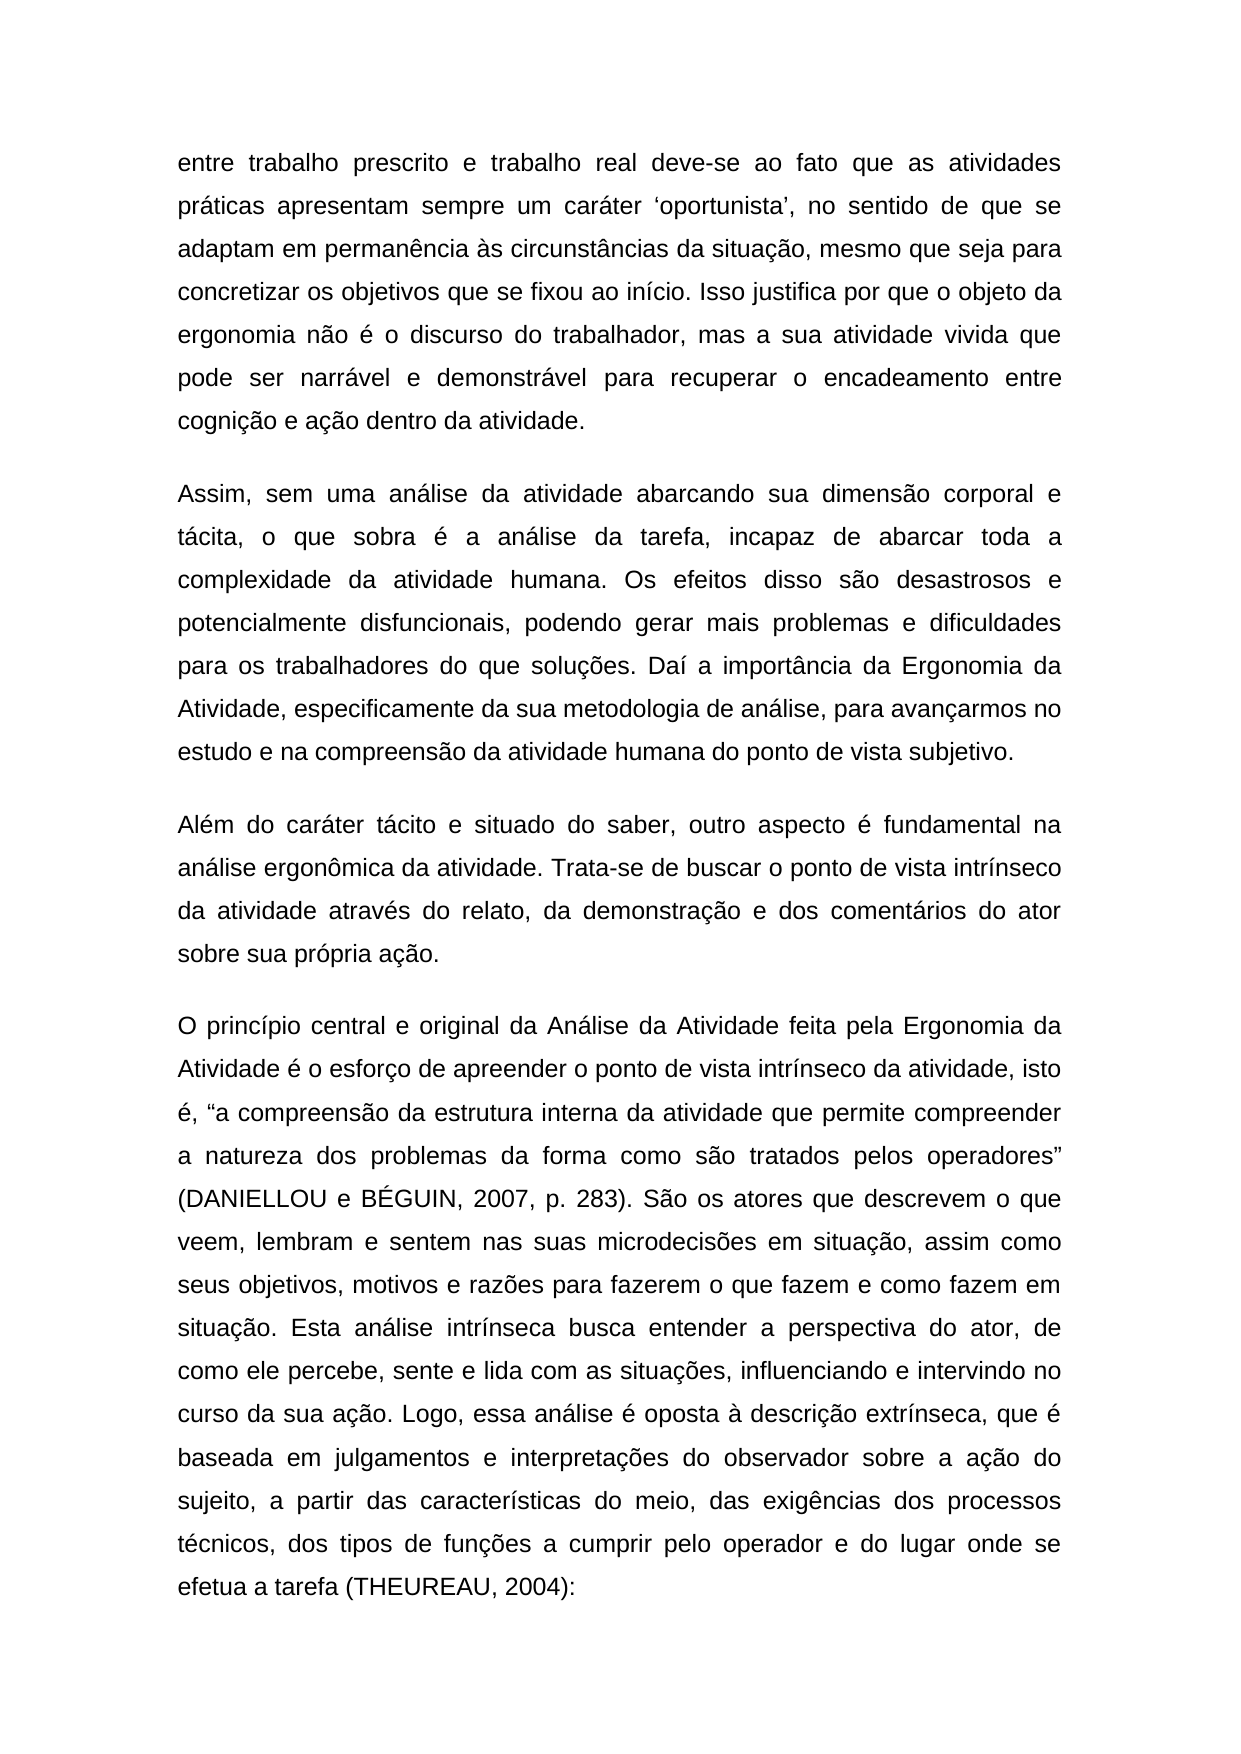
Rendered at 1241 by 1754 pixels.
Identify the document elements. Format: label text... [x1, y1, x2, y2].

text Além do caráter tácito e situado do saber, outro aspecto é fundamental na análise ergonômica da atividade. Trata-se de buscar o ponto de vista intrínseco da atividade através do relato, da demonstração e dos comentários do ator sobre sua própria ação. [177, 810, 1063, 968]
text Assim, sem uma análise da atividade abarcando sua dimensão corporal e tácita, o que sobra é a análise da tarefa, incapaz de abarcar toda a complexidade da atividade humana. Os efeitos disso são desastrosos e potencialmente disfuncionais, podendo gerar mais problemas e dificuldades para os trabalhadores do que soluções. Daí a importância da Ergonomia da Atividade, especificamente da sua metodologia de análise, para avançarmos no estudo e na compreensão da atividade humana do ponto de vista subjetivo. [177, 479, 1063, 766]
text O princípio central e original da Análise da Atividade feita pela Ergonomia da Atividade é o esforço de apreender o ponto de vista intrínseco da atividade, isto é, “a compreensão da estrutura interna da atividade que permite compreender a natureza dos problemas da forma como são tratados pelos operadores” (DANIELLOU e BÉGUIN, 2007, p. 283). São os atores que descrevem o que veem, lembram e sentem nas suas microdecisões em situação, assim como seus objetivos, motivos e razões para fazerem o que fazem e como fazem em situação. Esta análise intrínseca busca entender a perspectiva do ator, de como ele percebe, sente e lida com as situações, influenciando e intervindo no curso da sua ação. Logo, essa análise é oposta à descrição extrínseca, que é baseada em julgamentos e interpretações do observador sobre a ação do sujeito, a partir das características do meio, das exigências dos processos técnicos, dos tipos de funções a cumprir pelo operador e do lugar onde se efetua a tarefa (THEUREAU, 2004): [177, 1011, 1063, 1601]
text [177, 148, 1063, 435]
